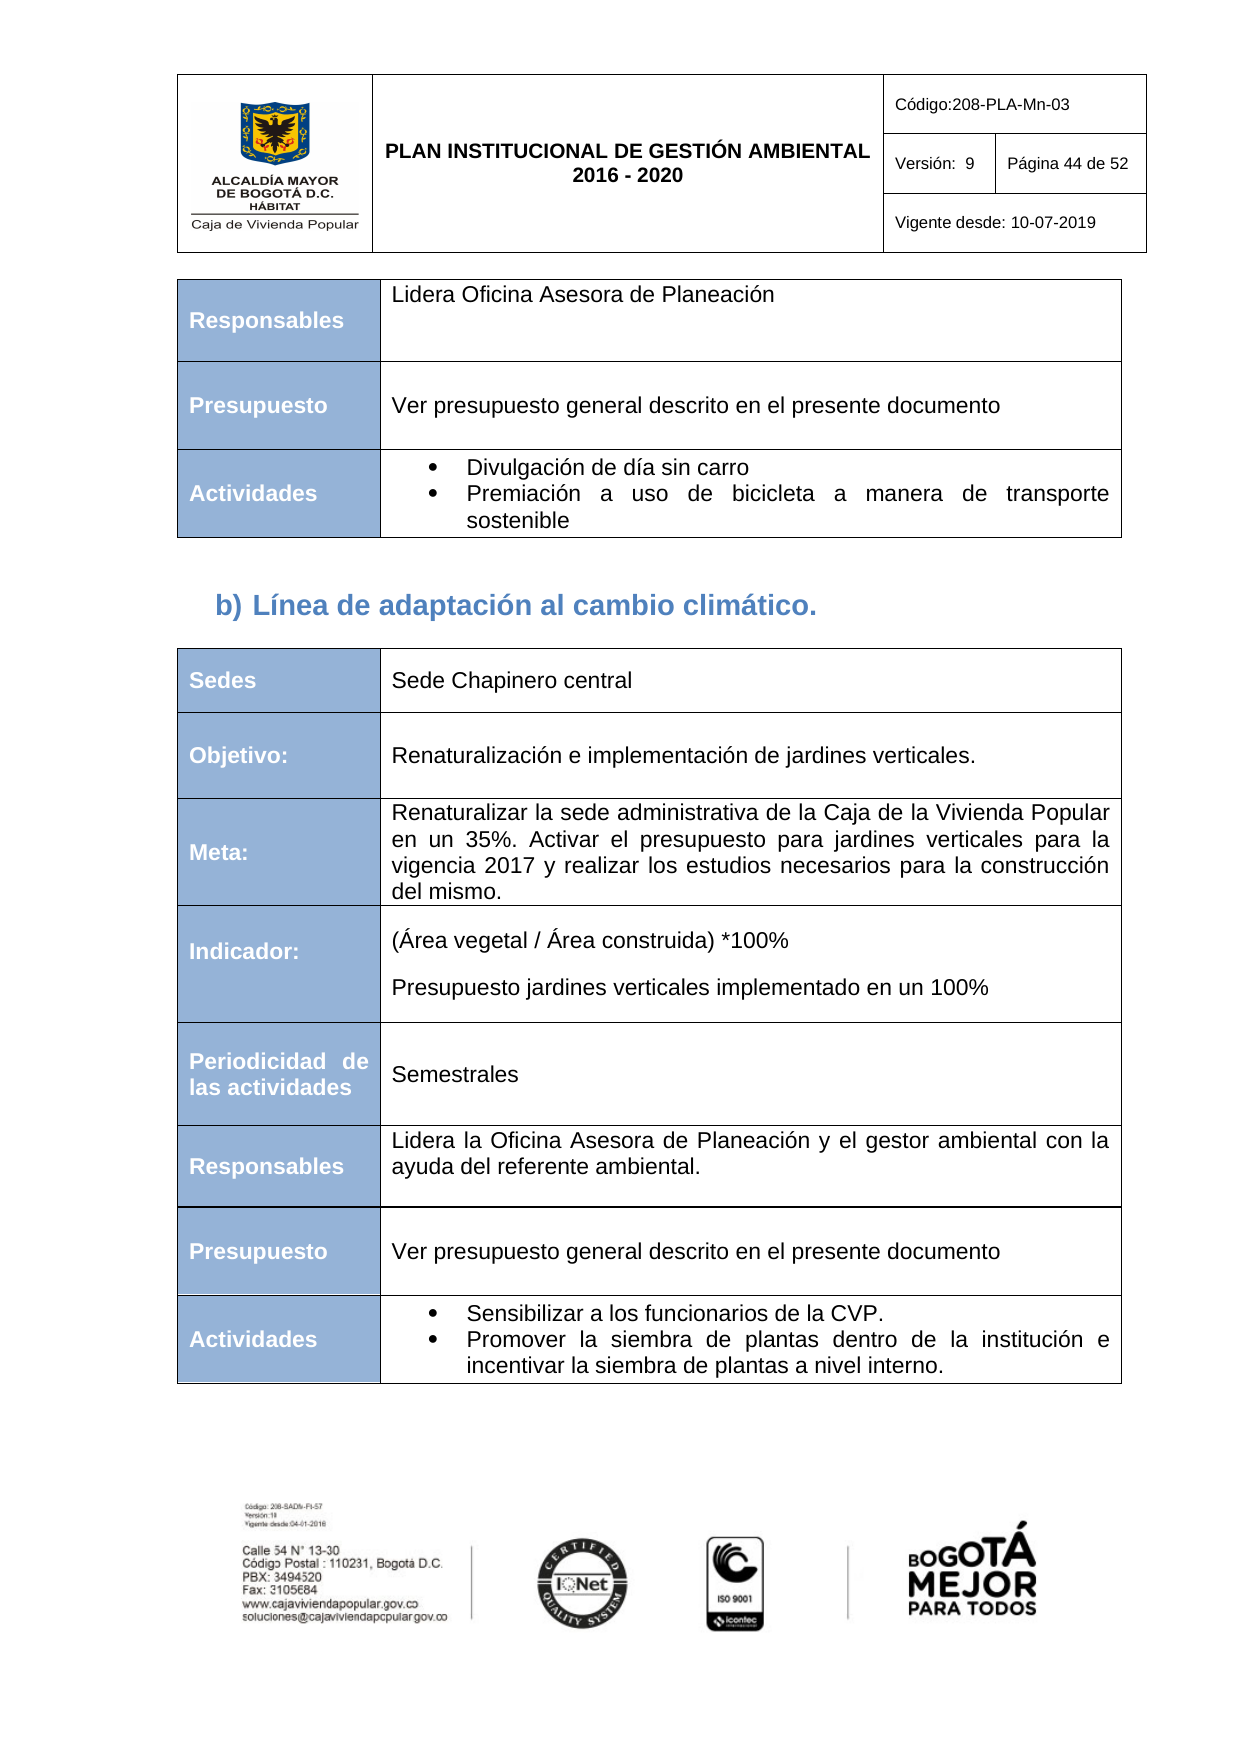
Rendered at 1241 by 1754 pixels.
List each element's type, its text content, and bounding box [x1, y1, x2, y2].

table_cell Divulgación de día sin carro Premiación a uso de bicicleta a manera de transporte sostenible [381, 450, 1121, 537]
table_cell Ver presupuesto general descrito en el presente documento [381, 1208, 1121, 1294]
table_cell Indicador: [178, 906, 380, 1022]
picture [191, 102, 359, 231]
table_cell Objetivo: [178, 713, 380, 798]
table_cell Periodicidad de las actividades [178, 1023, 380, 1125]
table_cell Actividades [178, 1296, 380, 1382]
table_cell Renaturalización e implementación de jardines verticales. [381, 713, 1121, 798]
table_cell Lidera Oficina Asesora de Planeación [381, 280, 1121, 361]
table_cell Presupuesto [178, 362, 380, 449]
table_cell Actividades [178, 450, 380, 537]
table_cell Presupuesto [178, 1208, 380, 1294]
table_cell Sensibilizar a los funcionarios de la CVP. Promover la siembra de plantas dentro de la institución e incentivar la siembra de plantas a nivel interno. [381, 1296, 1121, 1382]
table_cell Responsables [178, 1126, 380, 1206]
table_cell Responsables [178, 280, 380, 361]
table_header Sedes [178, 649, 380, 712]
table_header Sede Chapinero central [381, 649, 1121, 712]
picture [177, 1486, 1123, 1681]
table_cell Meta: [178, 799, 380, 905]
table_cell Ver presupuesto general descrito en el presente documento [381, 362, 1121, 449]
table_cell Renaturalizar la sede administrativa de la Caja de la Vivienda Popular en un 35%. Activar el presupuesto para jardines verticales para la vigencia 2017 y realizar los estudios necesarios para la construcción del mismo. [381, 799, 1121, 905]
table_cell Lidera la Oficina Asesora de Planeación y el gestor ambiental con la ayuda del referente ambiental. [381, 1126, 1121, 1206]
table_cell (Área vegetal / Área construida) *100% Presupuesto jardines verticales implementado en un 100% [381, 906, 1121, 1022]
subtitle Línea de adaptación al cambio climático. [215, 588, 1122, 622]
table_cell Semestrales [381, 1023, 1121, 1125]
